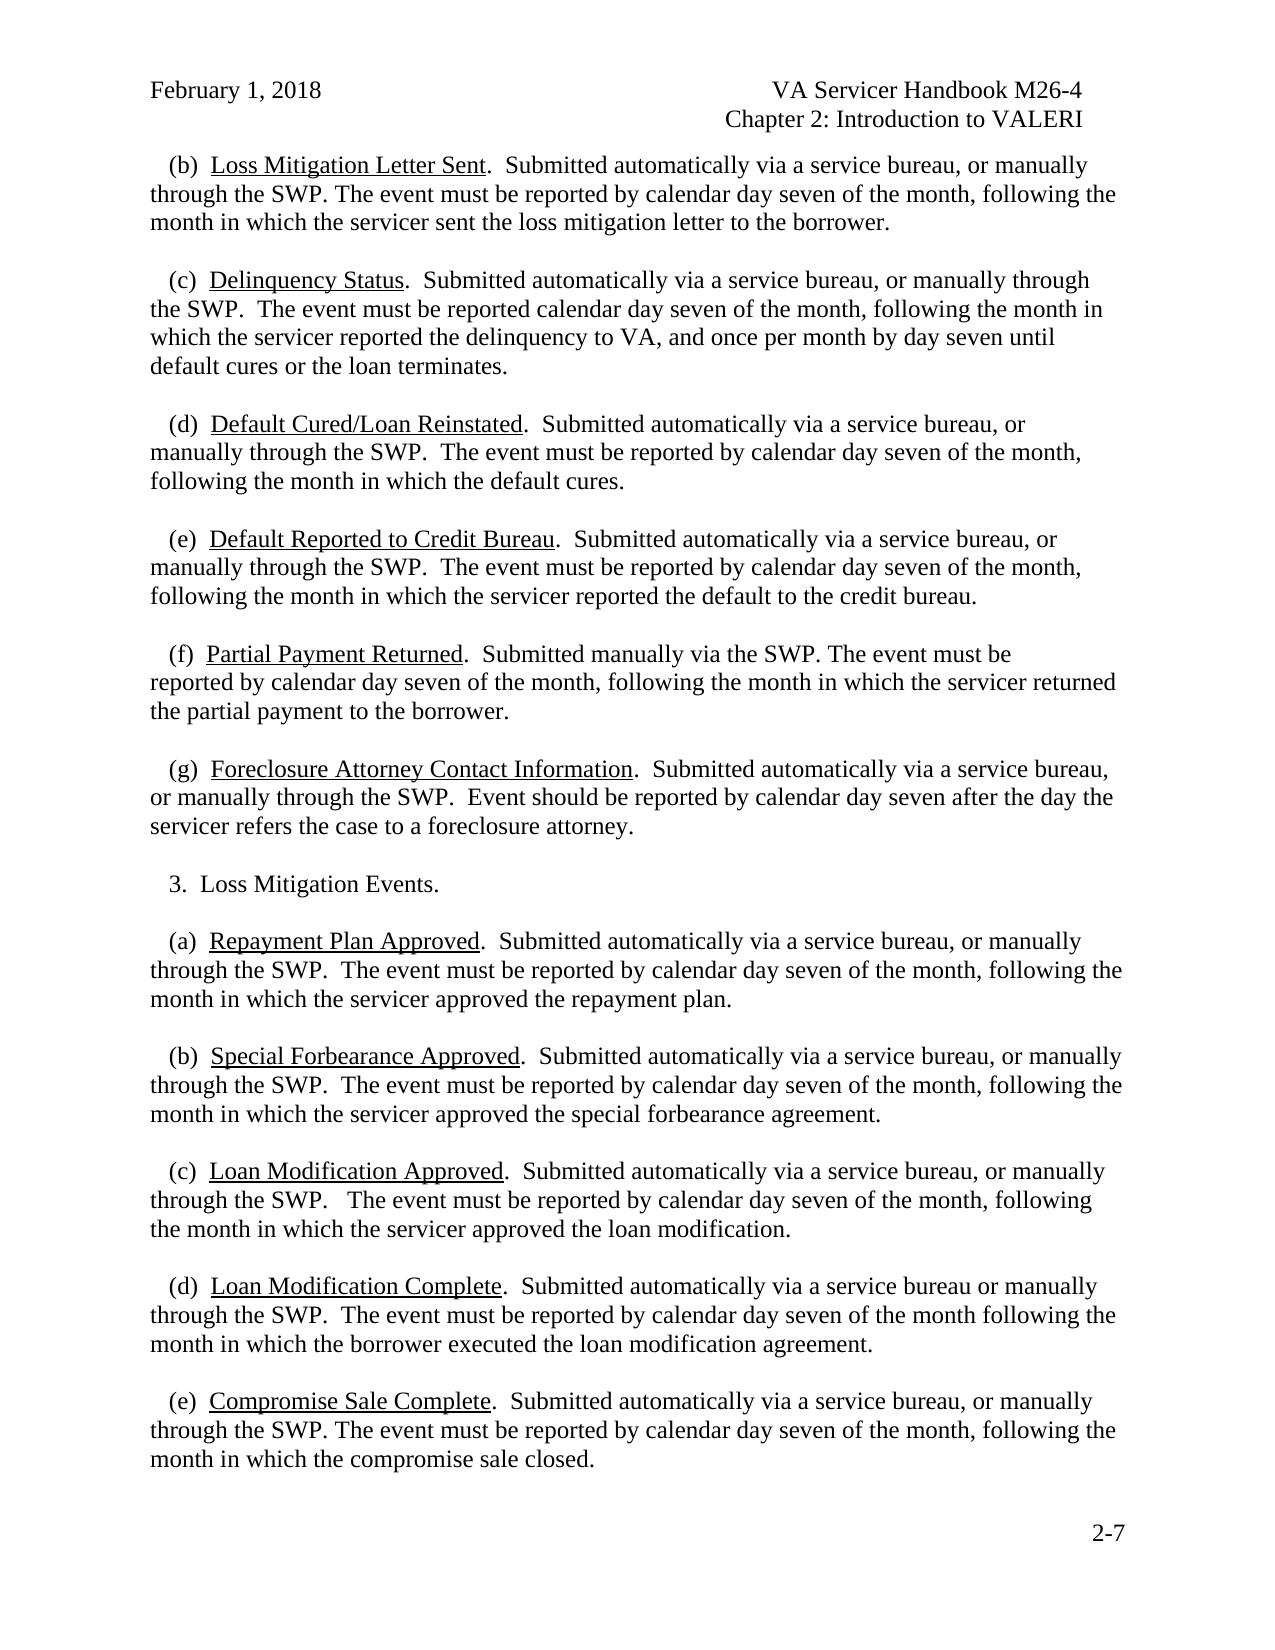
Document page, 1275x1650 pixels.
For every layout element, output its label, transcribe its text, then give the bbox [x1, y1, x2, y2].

text manually through the SWP. The event must be reported by calendar day seven of the month, following the month in which the servicer reported the default to the credit bureau. [150, 552, 1125, 610]
text through the SWP. The event must be reported by calendar day seven of the month, following the month in which the compromise sale closed. [150, 1415, 1125, 1472]
text through the SWP. The event must be reported by calendar day seven of the month, following the month in which the servicer approved the repayment plan. [150, 955, 1125, 1012]
text manually through the SWP. The event must be reported by calendar day seven of the month, following the month in which the default cures. [150, 437, 1125, 495]
text (a) Repayment Plan Approved. Submitted automatically via a service bureau, or manually [150, 926, 1125, 955]
text through the SWP. The event must be reported by calendar day seven of the month following the month in which the borrower executed the loan modification agreement. [150, 1300, 1125, 1357]
text the SWP. The event must be reported calendar day seven of the month, following the month in which the servicer reported the delinquency to VA, and once per month by day seven until default cures or the loan terminates. [150, 294, 1125, 380]
text (e) Default Reported to Credit Bureau. Submitted automatically via a service bureau, or [150, 524, 1125, 552]
text (b) Loss Mitigation Letter Sent. Submitted automatically via a service bureau, or manually [150, 150, 1125, 179]
text (d) Loan Modification Complete. Submitted automatically via a service bureau or manually [150, 1271, 1125, 1300]
text through the SWP. The event must be reported by calendar day seven of the month, following the month in which the servicer sent the loss mitigation letter to the borrower. [150, 179, 1125, 236]
text (g) Foreclosure Attorney Contact Information. Submitted automatically via a service bureau, or manually through the SWP. Event should be reported by calendar day seven after the day the servicer refers the case to a foreclosure attorney. [150, 754, 1125, 840]
text (c) Delinquency Status. Submitted automatically via a service bureau, or manually through [150, 265, 1125, 294]
text 3. Loss Mitigation Events. [150, 869, 1125, 897]
text reported by calendar day seven of the month, following the month in which the servicer returned the partial payment to the borrower. [150, 667, 1125, 725]
text (d) Default Cured/Loan Reinstated. Submitted automatically via a service bureau, or [150, 409, 1125, 437]
text through the SWP. The event must be reported by calendar day seven of the month, following the month in which the servicer approved the special forbearance agreement. [150, 1070, 1125, 1127]
text through the SWP. The event must be reported by calendar day seven of the month, following the month in which the servicer approved the loan modification. [150, 1185, 1125, 1242]
text (e) Compromise Sale Complete. Submitted automatically via a service bureau, or manually [150, 1386, 1125, 1415]
text (c) Loan Modification Approved. Submitted automatically via a service bureau, or manually [150, 1156, 1125, 1185]
text (f) Partial Payment Returned. Submitted manually via the SWP. The event must be [150, 639, 1125, 667]
text (b) Special Forbearance Approved. Submitted automatically via a service bureau, or manually [150, 1041, 1125, 1070]
